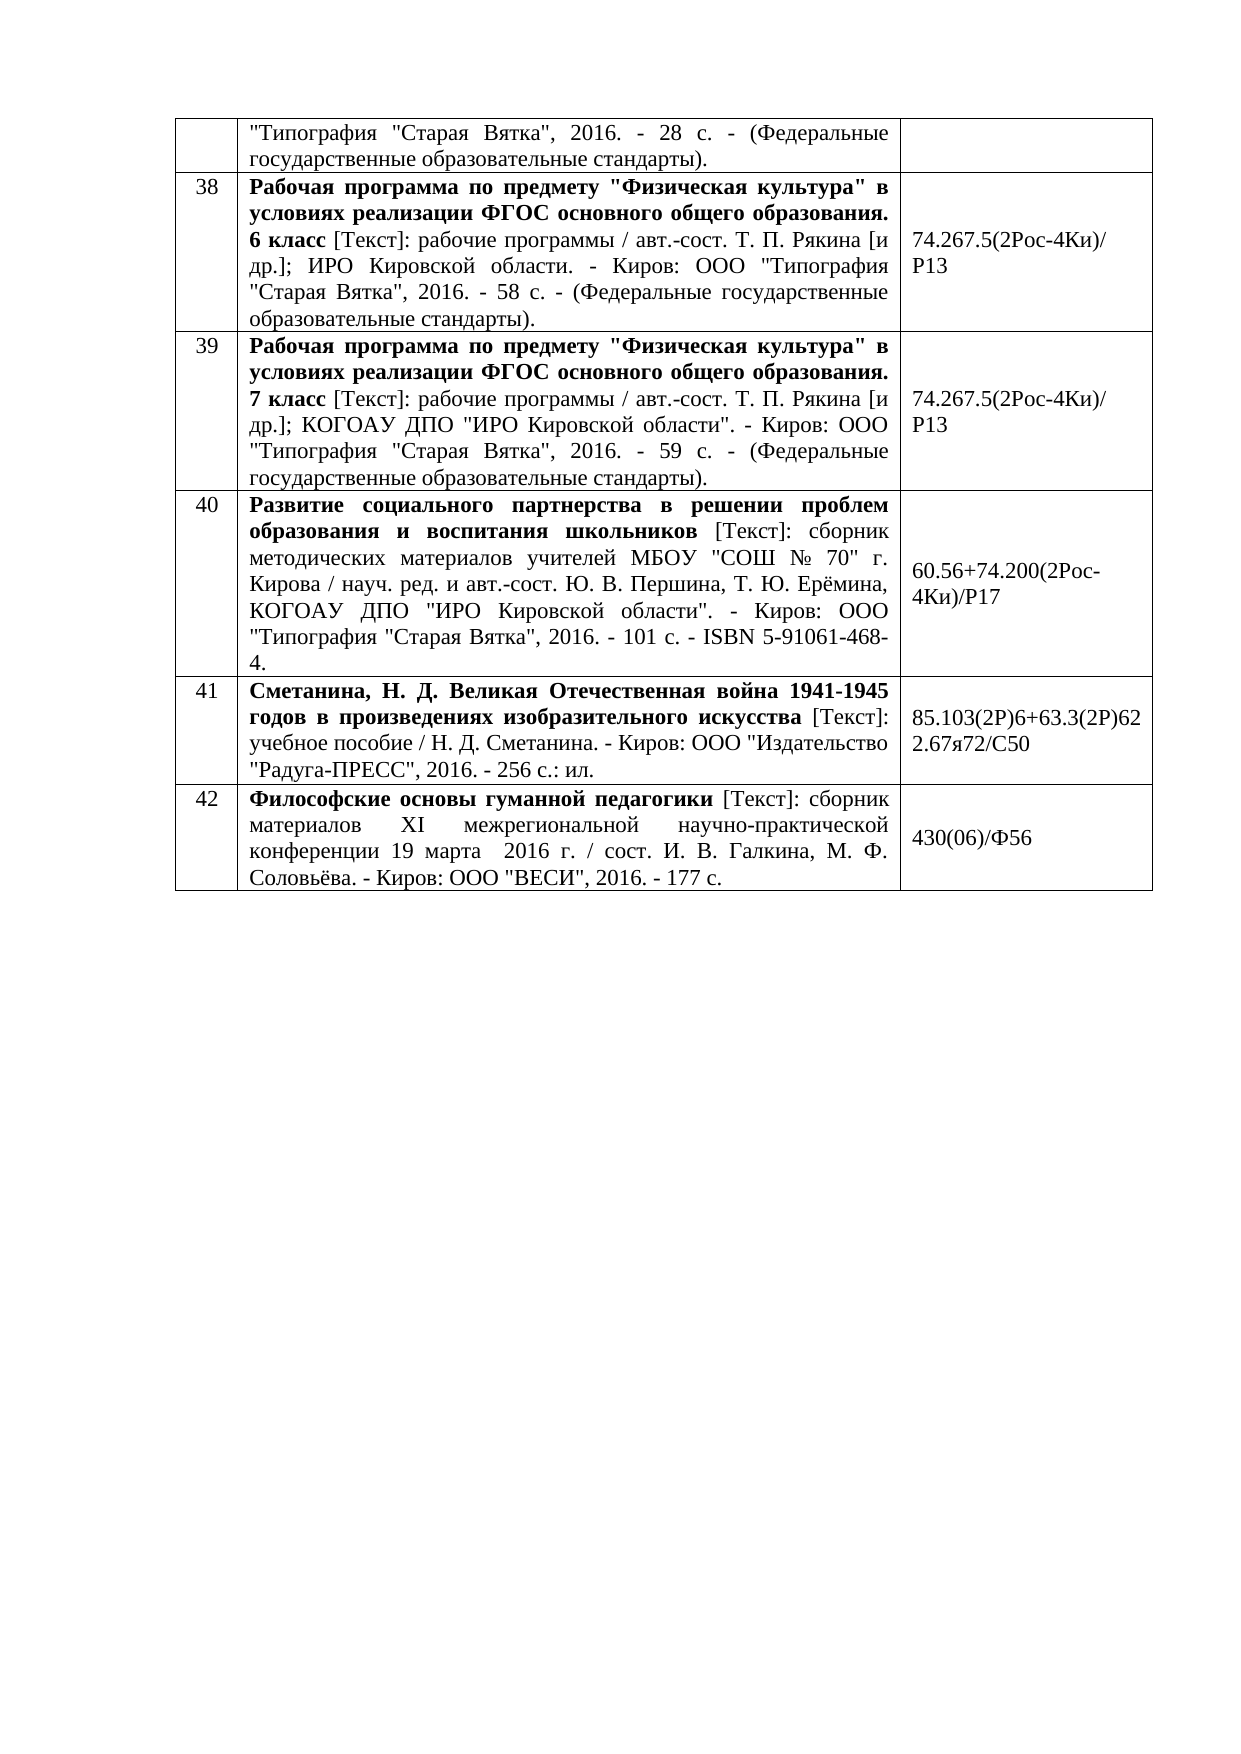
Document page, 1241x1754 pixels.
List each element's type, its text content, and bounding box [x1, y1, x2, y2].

table_cell 74.267.5(2Рос-4Ки)/Р13 [901, 173, 1152, 331]
table_cell 39 [176, 332, 237, 490]
table_cell Рабочая программа по предмету "Физическая культура" в условиях реализации ФГОС основного общего образования. 7 класс [Текст]: рабочие программы / авт.-сост. Т. П. Рякина [и др.]; КОГОАУ ДПО "ИРО Кировской области". - Киров: ООО "Типография "Старая Вятка", 2016. - 59 с. - (Федеральные государственные образовательные стандарты). [238, 332, 900, 490]
table_cell 74.267.5(2Рос-4Ки)/Р13 [901, 332, 1152, 490]
table_cell 85.103(2Р)6+63.3(2Р)622.67я72/С50 [901, 677, 1152, 783]
table_cell Развитие социального партнерства в решении проблем образования и воспитания школьников [Текст]: сборник методических материалов учителей МБОУ "СОШ № 70" г. Кирова / науч. ред. и авт.-сост. Ю. В. Першина, Т. Ю. Ерёмина, КОГОАУ ДПО "ИРО Кировской области". - Киров: ООО "Типография "Старая Вятка", 2016. - 101 с. - ISBN 5-91061-468-4. [238, 491, 900, 676]
table_cell 38 [176, 173, 237, 331]
table_cell 42 [176, 785, 237, 890]
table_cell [238, 119, 900, 172]
table_cell 41 [176, 677, 237, 783]
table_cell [901, 119, 1152, 172]
table_cell 37 [176, 119, 237, 172]
table_cell Сметанина, Н. Д. Великая Отечественная война 1941-1945 годов в произведениях изобразительного искусства [Текст]: учебное пособие / Н. Д. Сметанина. - Киров: ООО "Издательство "Радуга-ПРЕСС", 2016. - 256 с.: ил. [238, 677, 900, 783]
table_cell 60.56+74.200(2Рос-4Ки)/Р17 [901, 491, 1152, 676]
table_cell Рабочая программа по предмету "Физическая культура" в условиях реализации ФГОС основного общего образования. 6 класс [Текст]: рабочие программы / авт.-сост. Т. П. Рякина [и др.]; ИРО Кировской области. - Киров: ООО "Типография "Старая Вятка", 2016. - 58 с. - (Федеральные государственные образовательные стандарты). [238, 173, 900, 331]
table_cell 430(06)/Ф56 [901, 785, 1152, 890]
table_cell 40 [176, 491, 237, 676]
table_cell Философские основы гуманной педагогики [Текст]: сборник материалов XI межрегиональной научно-практической конференции 19 марта 2016 г. / сост. И. В. Галкина, М. Ф. Соловьёва. - Киров: ООО "ВЕСИ", 2016. - 177 с. [238, 785, 900, 890]
